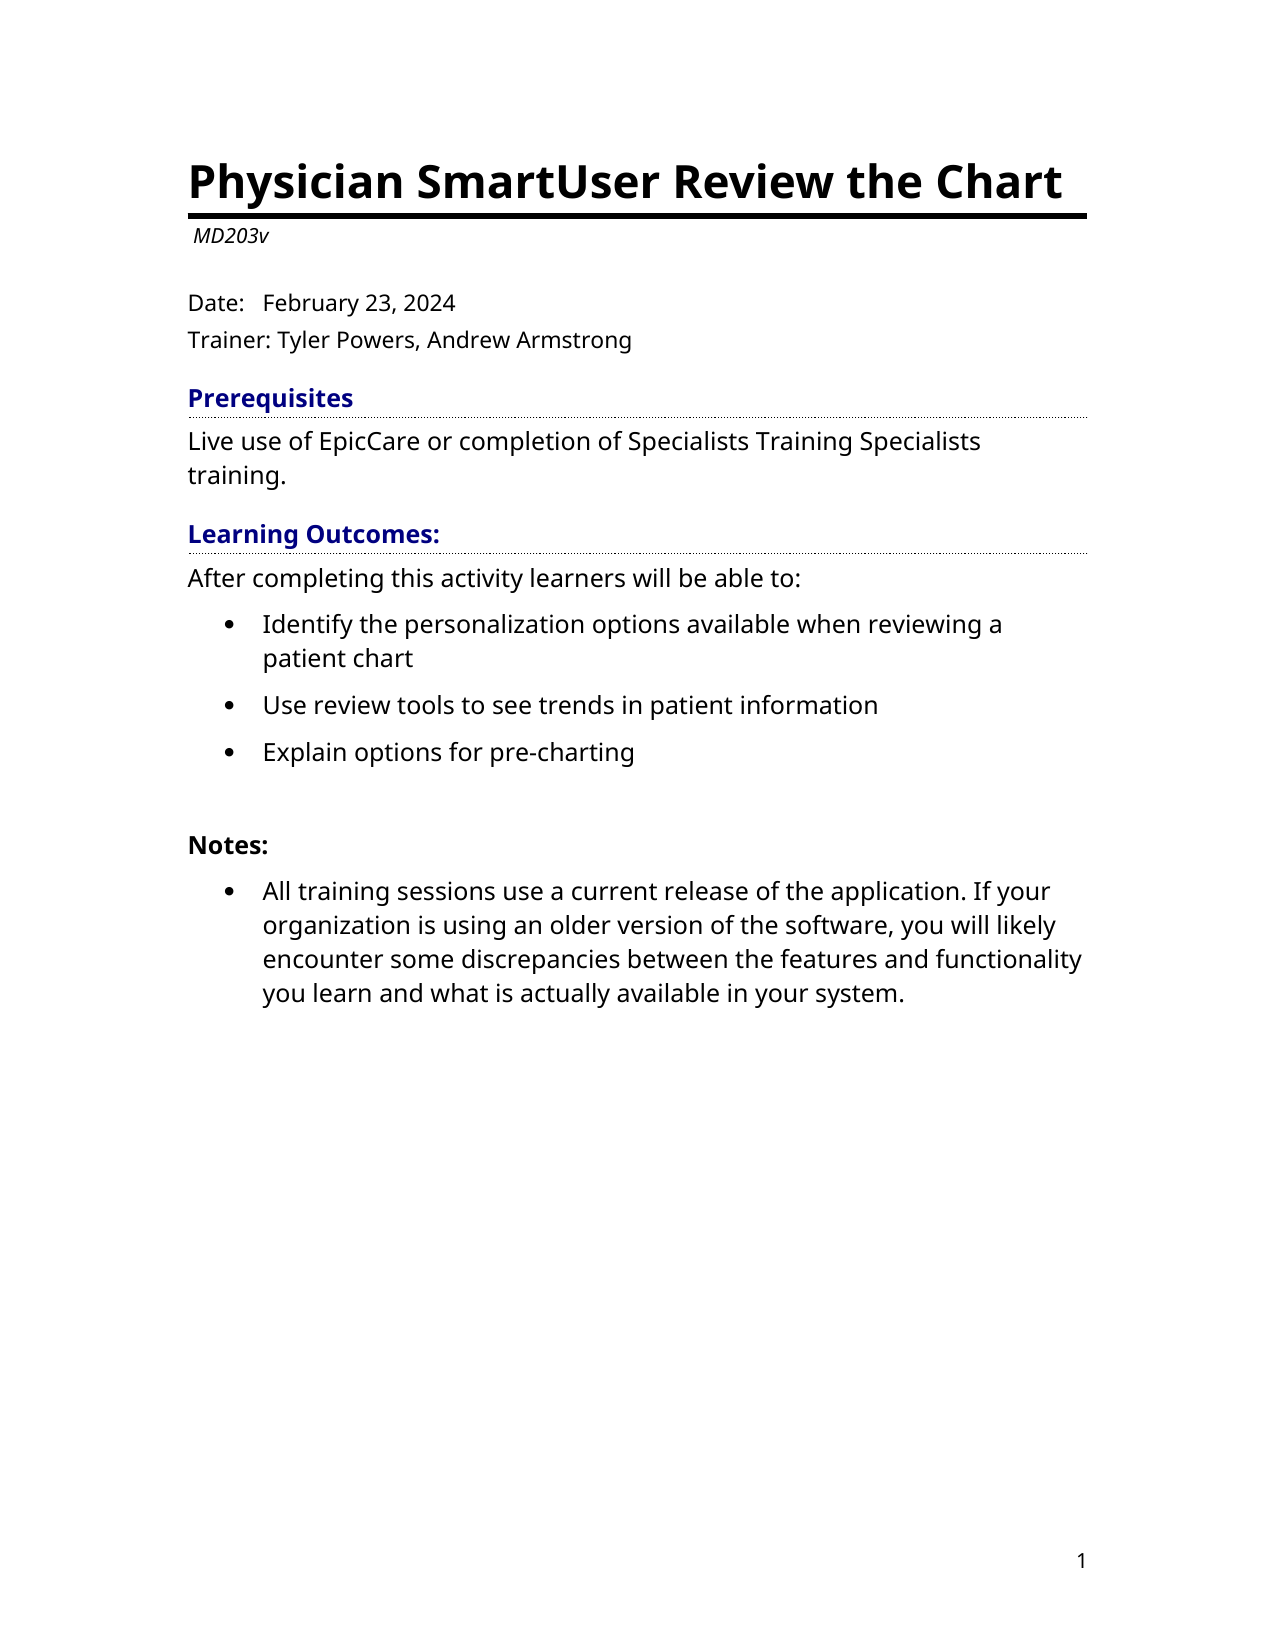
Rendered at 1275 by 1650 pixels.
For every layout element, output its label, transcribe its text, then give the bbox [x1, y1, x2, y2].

text After completing this activity learners will be able to: [187, 560, 1087, 594]
list Identify the personalization options available when reviewing a patient chart [225, 607, 1087, 675]
subtitle Prerequisites [187, 380, 1087, 418]
subtitle Date: February 23, 2024 [187, 287, 1087, 318]
list All training sessions use a current release of the application. If your organization is using an older version of the software, you will likely encounter some discrepancies between the features and functionality you learn and what is actually available in your system. [225, 874, 1087, 1010]
text MD203v [187, 214, 1087, 249]
list Explain options for pre-charting [225, 734, 1087, 768]
list Use review tools to see trends in patient information [225, 688, 1087, 722]
subtitle Trainer: Tyler Powers, Andrew Armstrong [187, 324, 1087, 355]
subtitle Physician SmartUser Review the Chart [187, 150, 1275, 212]
text Live use of EpicCare or completion of Specialists Training Specialists training. [187, 424, 1087, 492]
text Notes: [187, 827, 1087, 861]
subtitle Learning Outcomes: [187, 517, 1087, 554]
